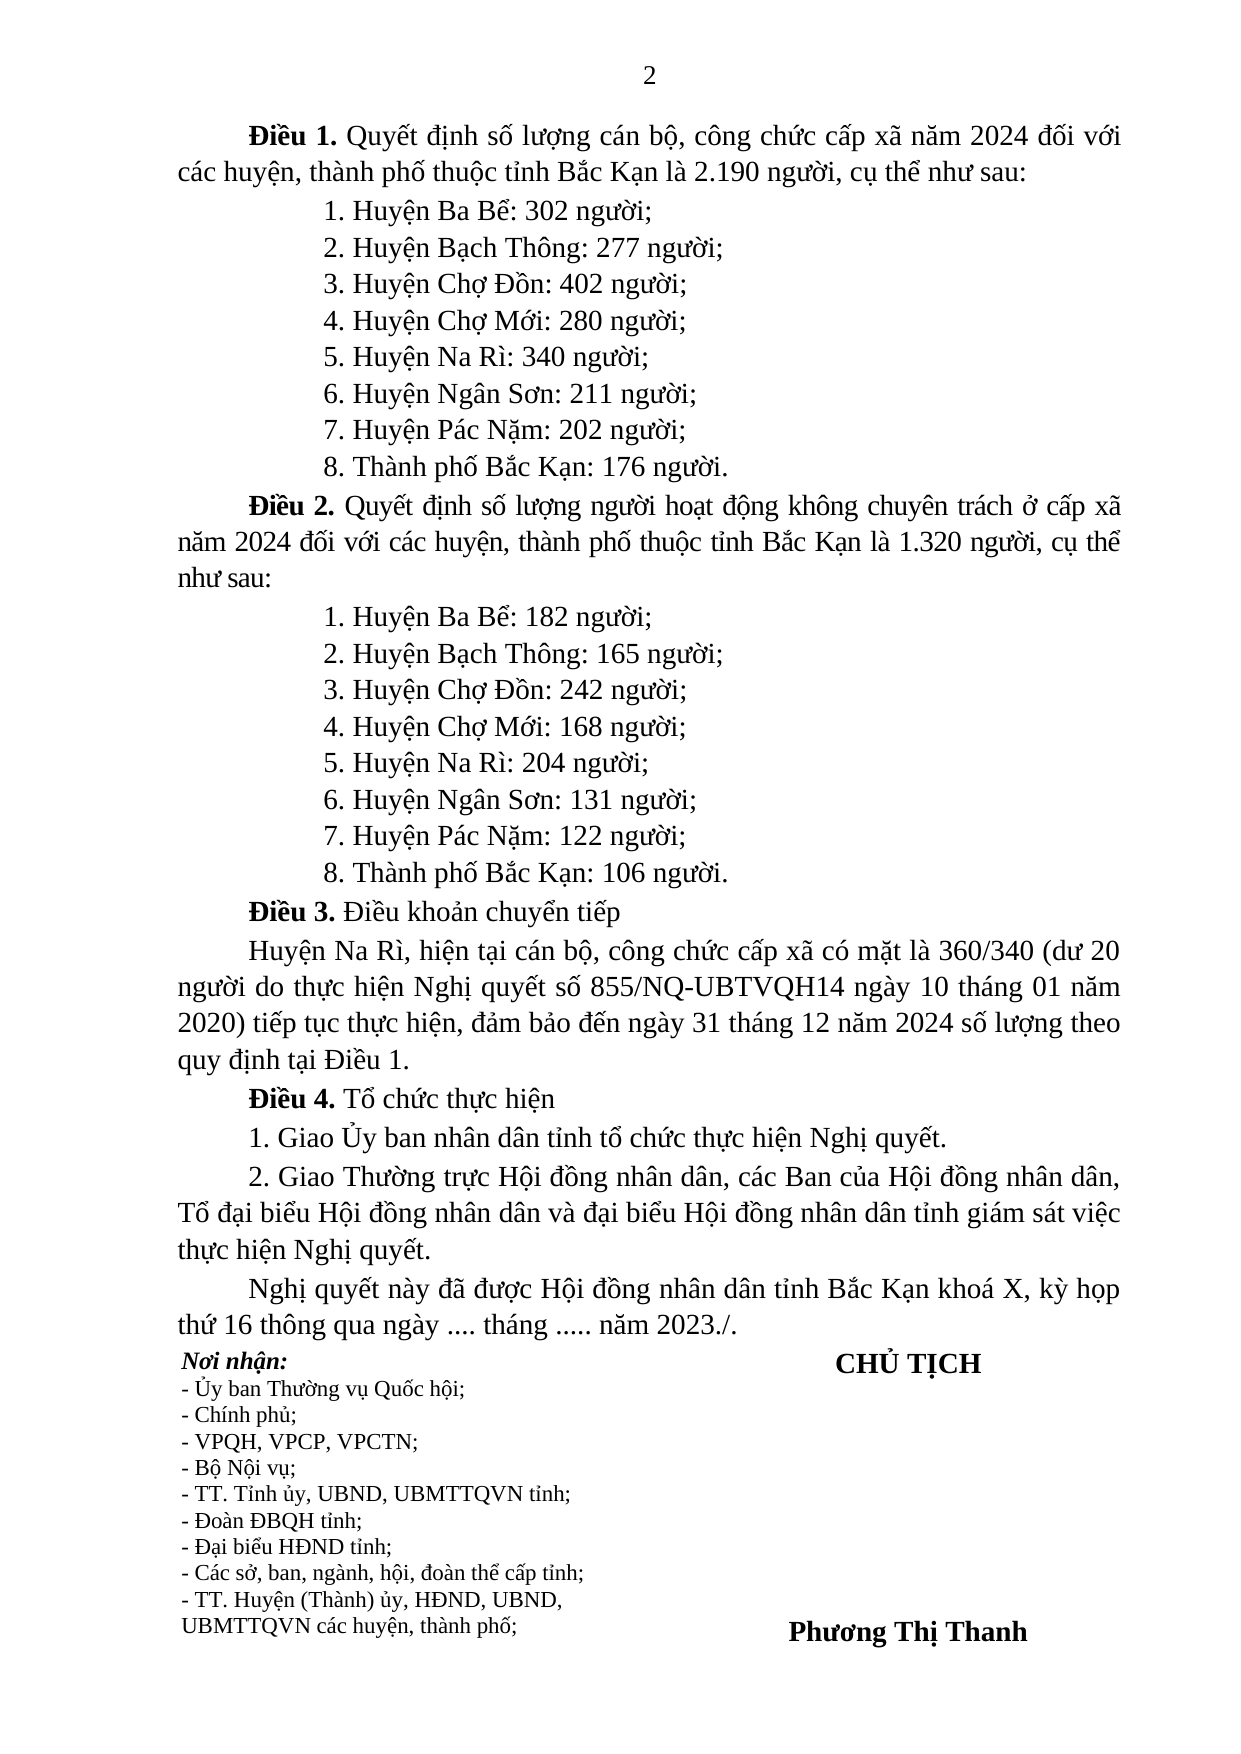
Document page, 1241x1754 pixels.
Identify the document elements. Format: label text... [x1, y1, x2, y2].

list Huyện Na Rì: 340 người; [252, 339, 1122, 373]
list Huyện Pác Nặm: 202 người; [252, 412, 1122, 446]
list Huyện Ngân Sơn: 131 người; [252, 782, 1122, 815]
text 2. Giao Thường trực Hội đồng nhân dân, các Ban của Hội đồng nhân dân, Tổ đại biểu Hội đồng nhân dân và đại biểu Hội đồng nhân dân tỉnh giám sát việc thực hiện Nghị quyết. [177, 1159, 1122, 1265]
text Điều 4. Tổ chức thực hiện [177, 1081, 1122, 1114]
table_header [170, 1346, 686, 1648]
text Huyện Na Rì, hiện tại cán bộ, công chức cấp xã có mặt là 360/340 (dư 20 người do thực hiện Nghị quyết số 855/NQ-UBTVQH14 ngày 10 tháng 01 năm 2020) tiếp tục thực hiện, đảm bảo đến ngày 31 tháng 12 năm 2024 số lượng theo quy định tại Điều 1. [177, 933, 1122, 1076]
text Điều 2. Quyết định số lượng người hoạt động không chuyên trách ở cấp xã năm 2024 đối với các huyện, thành phố thuộc tỉnh Bắc Kạn là 1.320 người, cụ thể như sau: [177, 488, 1122, 594]
list Thành phố Bắc Kạn: 176 người. [252, 449, 1122, 482]
text Nghị quyết này đã được Hội đồng nhân dân tỉnh Bắc Kạn khoá X, kỳ họp thứ 16 thông qua ngày .... tháng ..... năm 2023./. [177, 1271, 1122, 1341]
list Huyện Bạch Thông: 165 người; [252, 636, 1122, 669]
list Huyện Pác Nặm: 122 người; [252, 818, 1122, 852]
list Huyện Na Rì: 204 người; [252, 745, 1122, 779]
list Huyện Ngân Sơn: 211 người; [252, 376, 1122, 409]
list Huyện Chợ Mới: 280 người; [252, 303, 1122, 336]
list Thành phố Bắc Kạn: 106 người. [252, 855, 1122, 888]
text Điều 1. Quyết định số lượng cán bộ, công chức cấp xã năm 2024 đối với các huyện, thành phố thuộc tỉnh Bắc Kạn là 2.190 người, cụ thể như sau: [177, 118, 1122, 188]
list Huyện Ba Bể: 182 người; [252, 599, 1122, 633]
list Huyện Chợ Đồn: 402 người; [252, 266, 1122, 300]
text Điều 3. Điều khoản chuyển tiếp [177, 894, 1122, 927]
list Huyện Chợ Đồn: 242 người; [252, 672, 1122, 706]
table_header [686, 1346, 1129, 1648]
text 1. Giao Ủy ban nhân dân tỉnh tổ chức thực hiện Nghị quyết. [177, 1120, 1122, 1153]
list Huyện Bạch Thông: 277 người; [252, 230, 1122, 263]
list Huyện Ba Bể: 302 người; [252, 193, 1122, 227]
list Huyện Chợ Mới: 168 người; [252, 709, 1122, 742]
